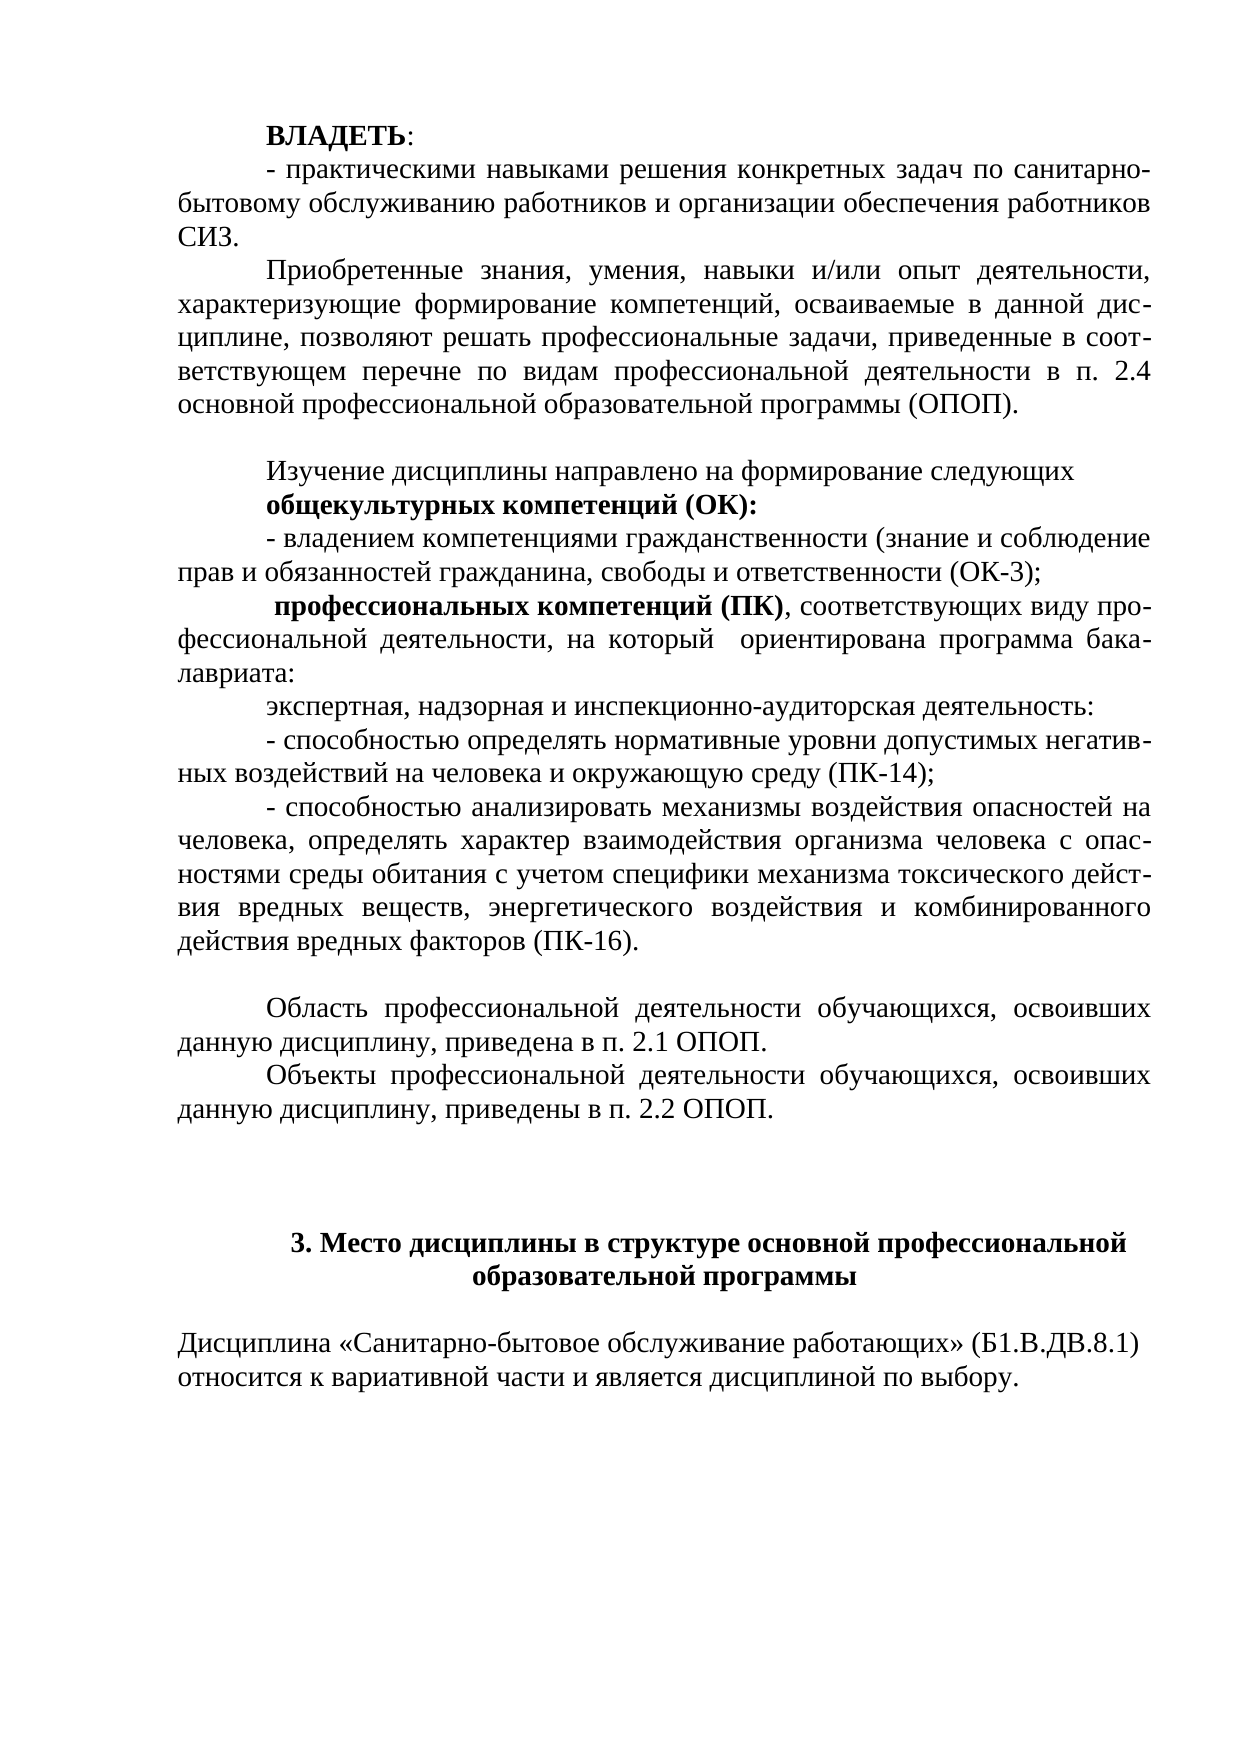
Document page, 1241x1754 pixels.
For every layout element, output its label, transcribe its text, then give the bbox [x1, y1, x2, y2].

text - владением компетенциями гражданственности (знание и соблюдение прав и обязанностей гражданина, свободы и ответственности (ОК-3); [177, 521, 1152, 588]
text Дисциплина «Санитарно-бытовое обслуживание работающих» (Б1.В.ДВ.8.1) относится к вариативной части и является дисциплиной по выбору. [177, 1326, 1152, 1393]
text профессиональных компетенций (ПК), соответствующих виду профессиональной деятельности, на который ориентирована программа бакалавриата: [177, 588, 1152, 688]
text - практическими навыками решения конкретных задач по санитарно-бытовому обслуживанию работников и организации обеспечения работников СИЗ. [177, 152, 1152, 252]
text - способностью определять нормативные уровни допустимых негативных воздействий на человека и окружающую среду (ПК-14); [177, 722, 1152, 789]
text Объекты профессиональной деятельности обучающихся, освоивших данную дисциплину, приведены в п. 2.2 ОПОП. [177, 1057, 1152, 1124]
text Изучение дисциплины направлено на формирование следующих [177, 453, 1152, 487]
text общекультурных компетенций (ОК): [177, 487, 1152, 521]
text - способностью анализировать механизмы воздействия опасностей на человека, определять характер взаимодействия организма человека с опасностями среды обитания с учетом специфики механизма токсического действия вредных веществ, энергетического воздействия и комбинированного действия вредных факторов (ПК-16). [177, 789, 1152, 957]
text экспертная, надзорная и инспекционно-аудиторская деятельность: [177, 688, 1152, 722]
text Приобретенные знания, умения, навыки и/или опыт деятельности, характеризующие формирование компетенций, осваиваемые в данной дисциплине, позволяют решать профессиональные задачи, приведенные в соответствующем перечне по видам профессиональной деятельности в п. 2.4 основной профессиональной образовательной программы (ОПОП). [177, 252, 1152, 420]
text ВЛАДЕТЬ: [177, 118, 1152, 152]
text Область профессиональной деятельности обучающихся, освоивших данную дисциплину, приведена в п. 2.1 ОПОП. [177, 990, 1152, 1057]
text 3. Место дисциплины в структуре основной профессиональной образовательной программы [177, 1225, 1152, 1292]
